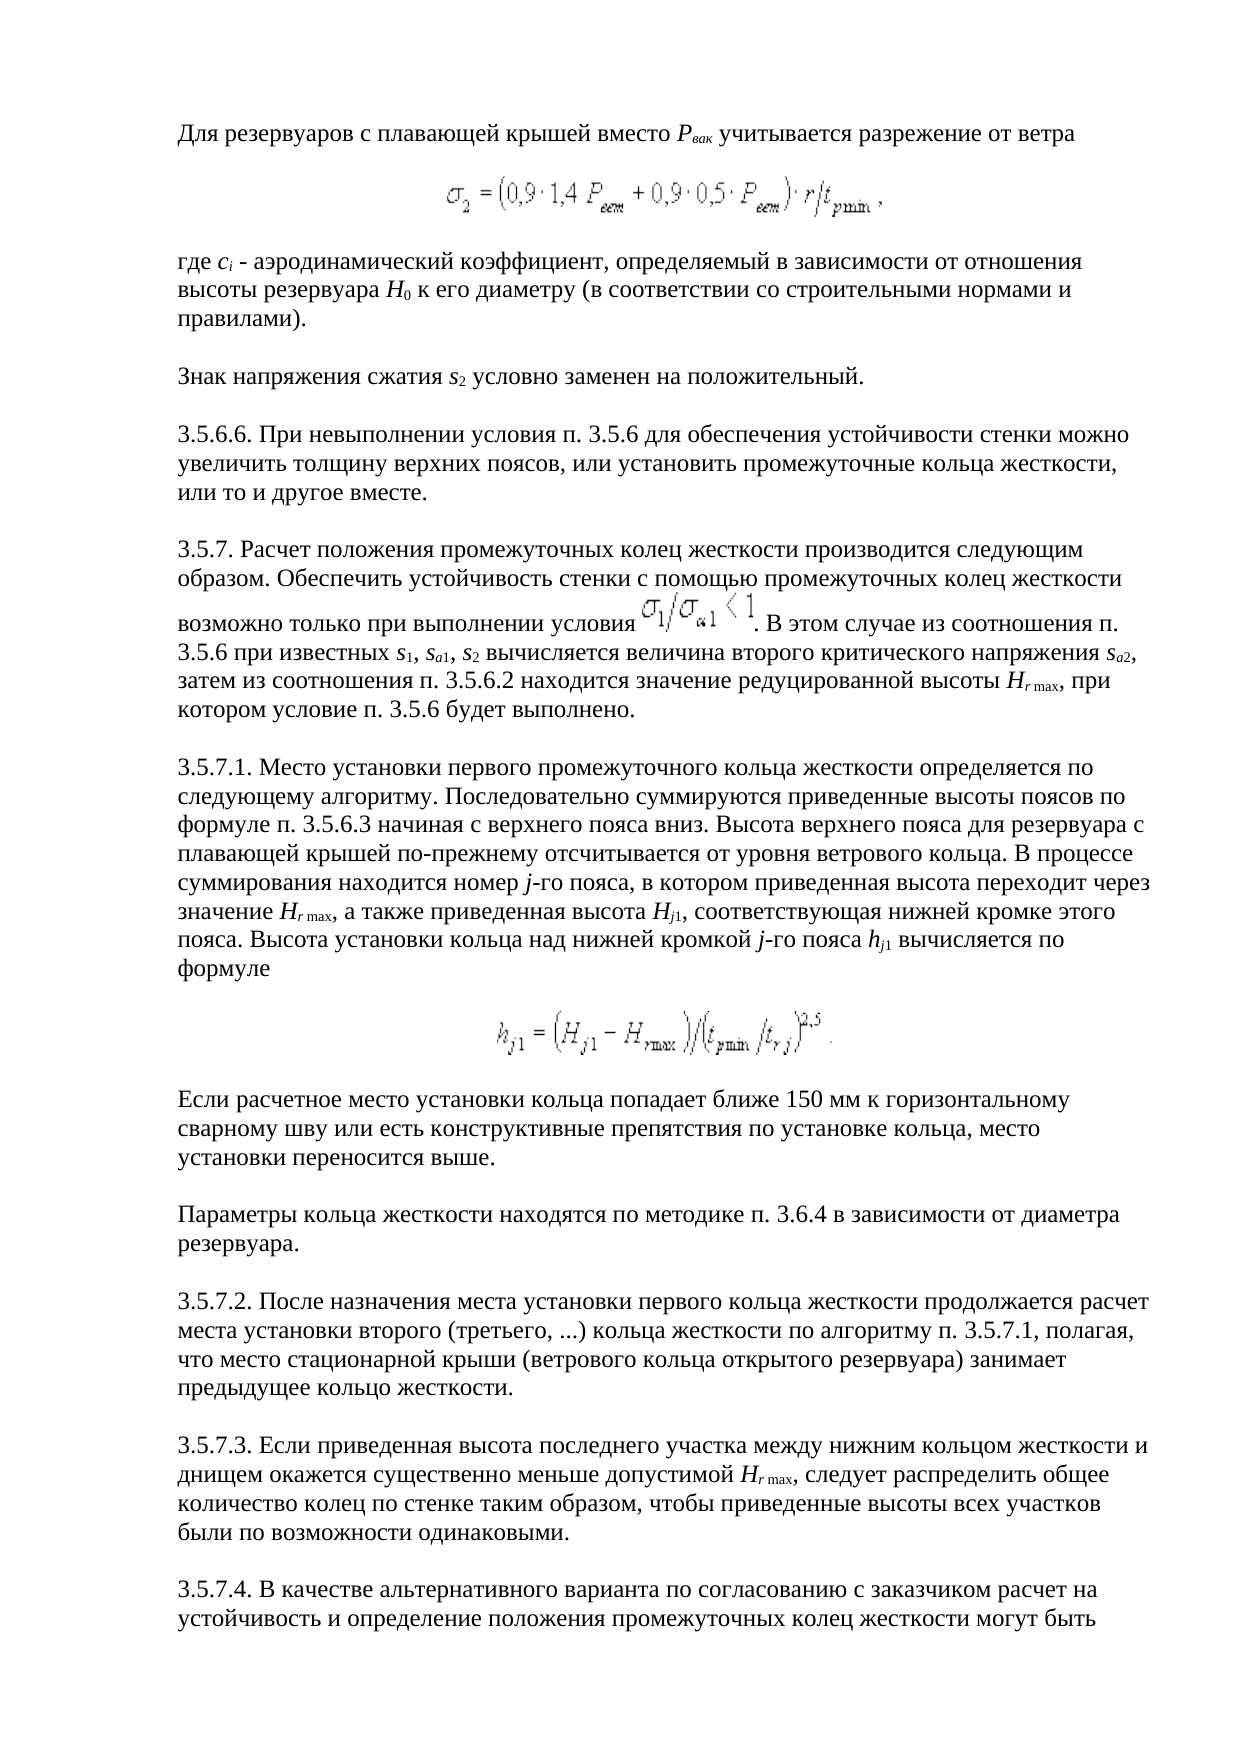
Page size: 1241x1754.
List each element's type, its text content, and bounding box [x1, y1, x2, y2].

text Параметры кольца жесткости находятся по методике п. 3.6.4 в зависимости от диаметра резервуара. [177, 1199, 1152, 1257]
picture [447, 176, 882, 217]
text 3.5.7. Расчет положения промежуточных колец жесткости производится следующим образом. Обеспечить устойчивость стенки с помощью промежуточных колец жесткости возможно только при выполнении условия . В этом случае из соотношения п. 3.5.6 при известных s1, sa1, s2 вычисляется величина второго критического напряжения sa2, затем из соотношения п. 3.5.6.2 находится значение редуцированной высоты Нr max, при котором условие п. 3.5.6 будет выполнено. [177, 534, 1152, 723]
text 3.5.7.2. После назначения места установки первого кольца жесткости продолжается расчет места установки второго (третьего, ...) кольца жесткости по алгоритму п. 3.5.7.1, полагая, что место стационарной крыши (ветрового кольца открытого резервуара) занимает предыдущее кольцо жесткости. [177, 1286, 1152, 1401]
text Если расчетное место установки кольца попадает ближе 150 мм к горизонтальному сварному шву или есть конструктивные препятствия по установке кольца, место установки переносится выше. [177, 1084, 1152, 1170]
text Знак напряжения сжатия s2 условно заменен на положительный. [177, 361, 1152, 390]
picture [642, 592, 754, 632]
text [177, 1574, 1152, 1632]
text 3.5.7.3. Если приведенная высота последнего участка между нижним кольцом жесткости и днищем окажется существенно меньше допустимой Нr max, следует распределить общее количество колец по стенке таким образом, чтобы приведенные высоты всех участков были по возможности одинаковыми. [177, 1430, 1152, 1545]
text Для резервуаров с плавающей крышей вместо Рвак учитывается разрежение от ветра [177, 118, 1152, 147]
text 3.5.6.6. При невыполнении условия п. 3.5.6 для обеспечения устойчивости стенки можно увеличить толщину верхних поясов, или установить промежуточные кольца жесткости, или то и другое вместе. [177, 419, 1152, 505]
text 3.5.7.1. Место установки первого промежуточного кольца жесткости определяется по следующему алгоритму. Последовательно суммируются приведенные высоты поясов по формуле п. 3.5.6.3 начиная с верхнего пояса вниз. Высота верхнего пояса для резервуара с плавающей крышей по-прежнему отсчитывается от уровня ветрового кольца. В процессе суммирования находится номер j-гo пояса, в котором приведенная высота переходит через значение Hr max, а также приведенная высота Нj1, соответствующая нижней кромке этого пояса. Высота установки кольца над нижней кромкой j-го пояса hj1 вычисляется по формуле [177, 752, 1152, 982]
text где сi - аэродинамический коэффициент, определяемый в зависимости от отношения высоты резервуара Н0 к его диаметру (в соответствии со строительными нормами и правилами). [177, 246, 1152, 332]
picture [497, 1011, 832, 1055]
